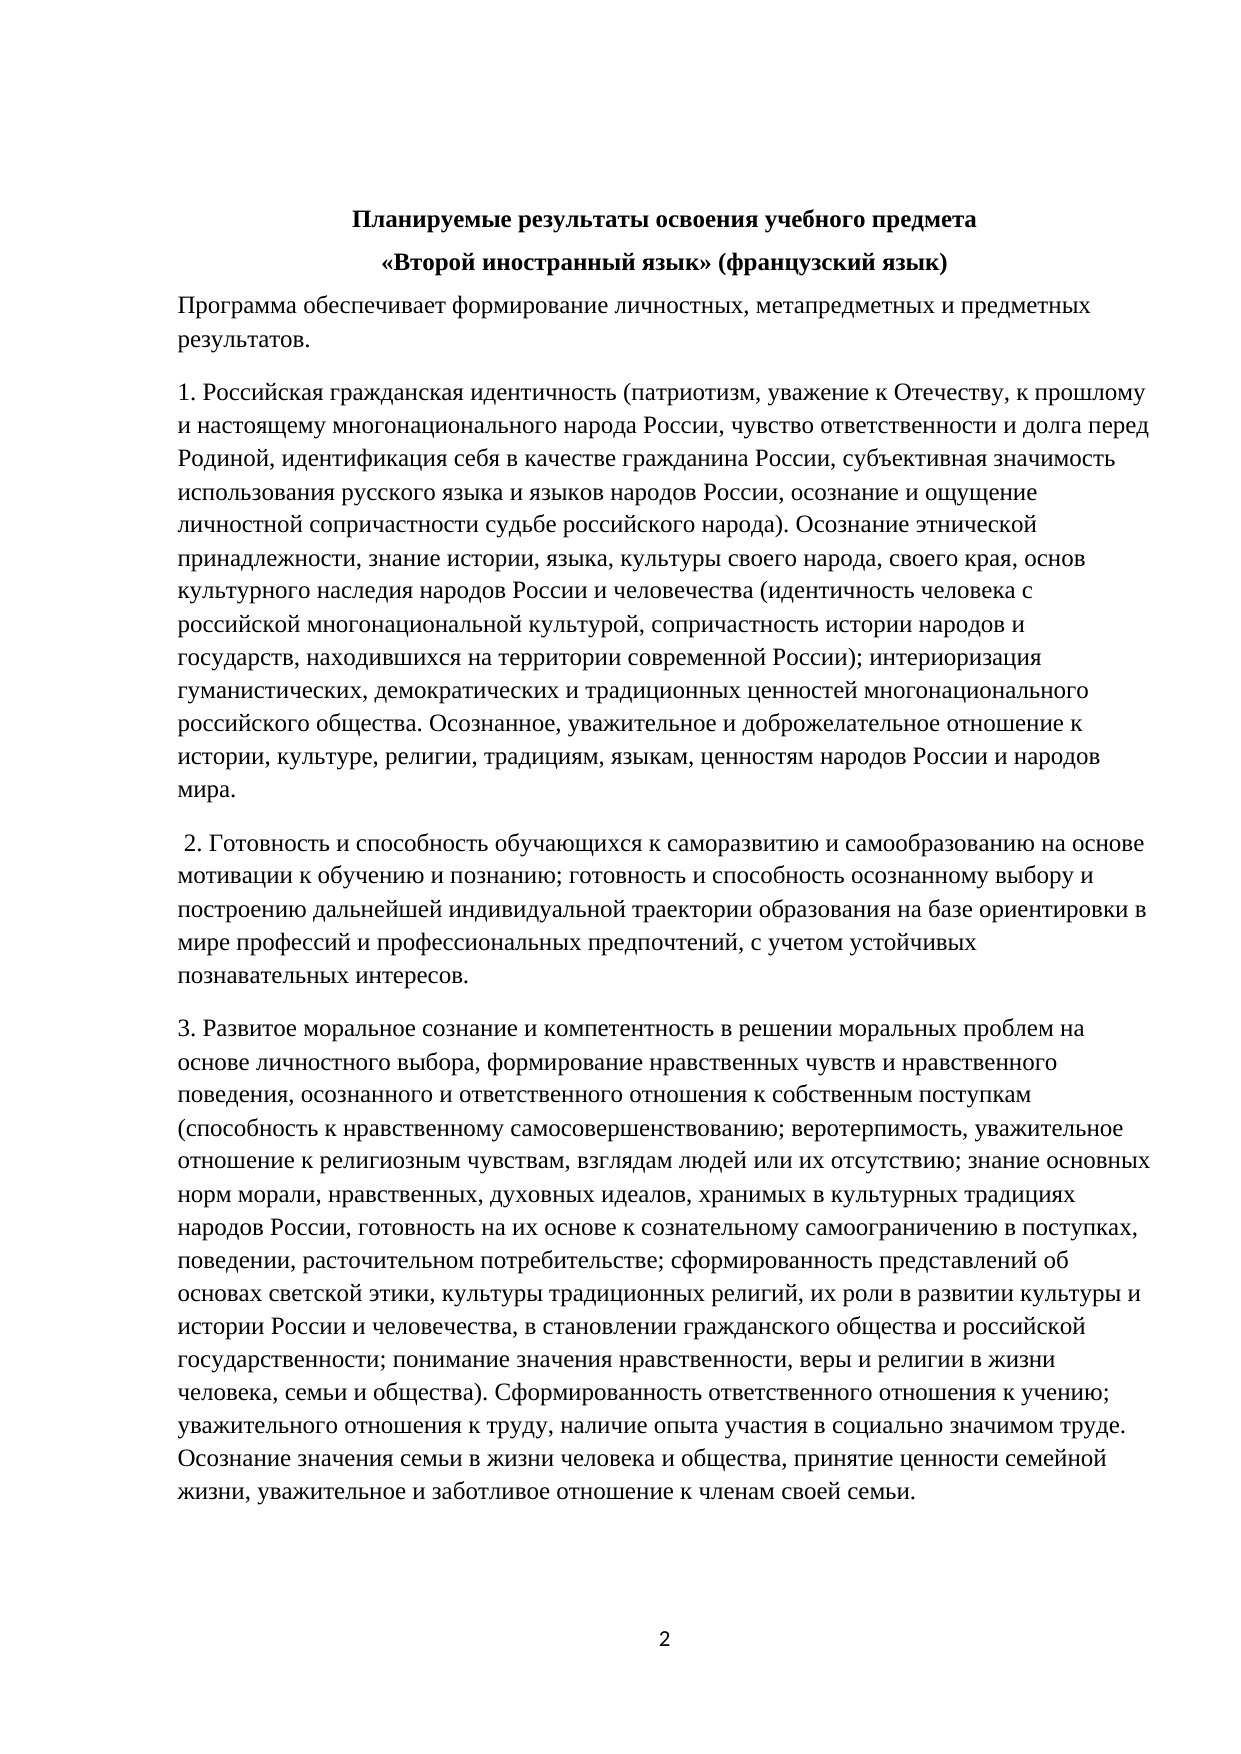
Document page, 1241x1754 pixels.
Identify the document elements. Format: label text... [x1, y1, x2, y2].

text 2. Готовность и способность обучающихся к саморазвитию и самообразованию на основе мотивации к обучению и познанию; готовность и способность осознанному выбору и построению дальнейшей индивидуальной траектории образования на базе ориентировки в мире профессий и профессиональных предпочтений, с учетом устойчивых познавательных интересов. [177, 828, 1152, 988]
text «Второй иностранный язык» (французский язык) [177, 247, 1152, 276]
text Планируемые результаты освоения учебного предмета [177, 204, 1152, 233]
text 1. Российская гражданская идентичность (патриотизм, уважение к Отечеству, к прошлому и настоящему многонационального народа России, чувство ответственности и долга перед Родиной, идентификация себя в качестве гражданина России, субъективная значимость использования русского языка и языков народов России, осознание и ощущение личностной сопричастности судьбе российского народа). Осознание этнической принадлежности, знание истории, языка, культуры своего народа, своего края, основ культурного наследия народов России и человечества (идентичность человека с российской многонациональной культурой, сопричастность истории народов и государств, находившихся на территории современной России); интериоризация гуманистических, демократических и традиционных ценностей многонационального российского общества. Осознанное, уважительное и доброжелательное отношение к истории, культуре, религии, традициям, языкам, ценностям народов России и народов мира. [177, 377, 1152, 802]
text Программа обеспечивает формирование личностных, метапредметных и предметных результатов. [177, 291, 1152, 352]
text 3. Развитое моральное сознание и компетентность в решении моральных проблем на основе личностного выбора, формирование нравственных чувств и нравственного поведения, осознанного и ответственного отношения к собственным поступкам (способность к нравственному самосовершенствованию; веротерпимость, уважительное отношение к религиозным чувствам, взглядам людей или их отсутствию; знание основных норм морали, нравственных, духовных идеалов, хранимых в культурных традициях народов России, готовность на их основе к сознательному самоограничению в поступках, поведении, расточительном потребительстве; сформированность представлений об основах светской этики, культуры традиционных религий, их роли в развитии культуры и истории России и человечества, в становлении гражданского общества и российской государственности; понимание значения нравственности, веры и религии в жизни человека, семьи и общества). Сформированность ответственного отношения к учению; уважительного отношения к труду, наличие опыта участия в социально значимом труде. Осознание значения семьи в жизни человека и общества, принятие ценности семейной жизни, уважительное и заботливое отношение к членам своей семьи. [177, 1013, 1152, 1504]
